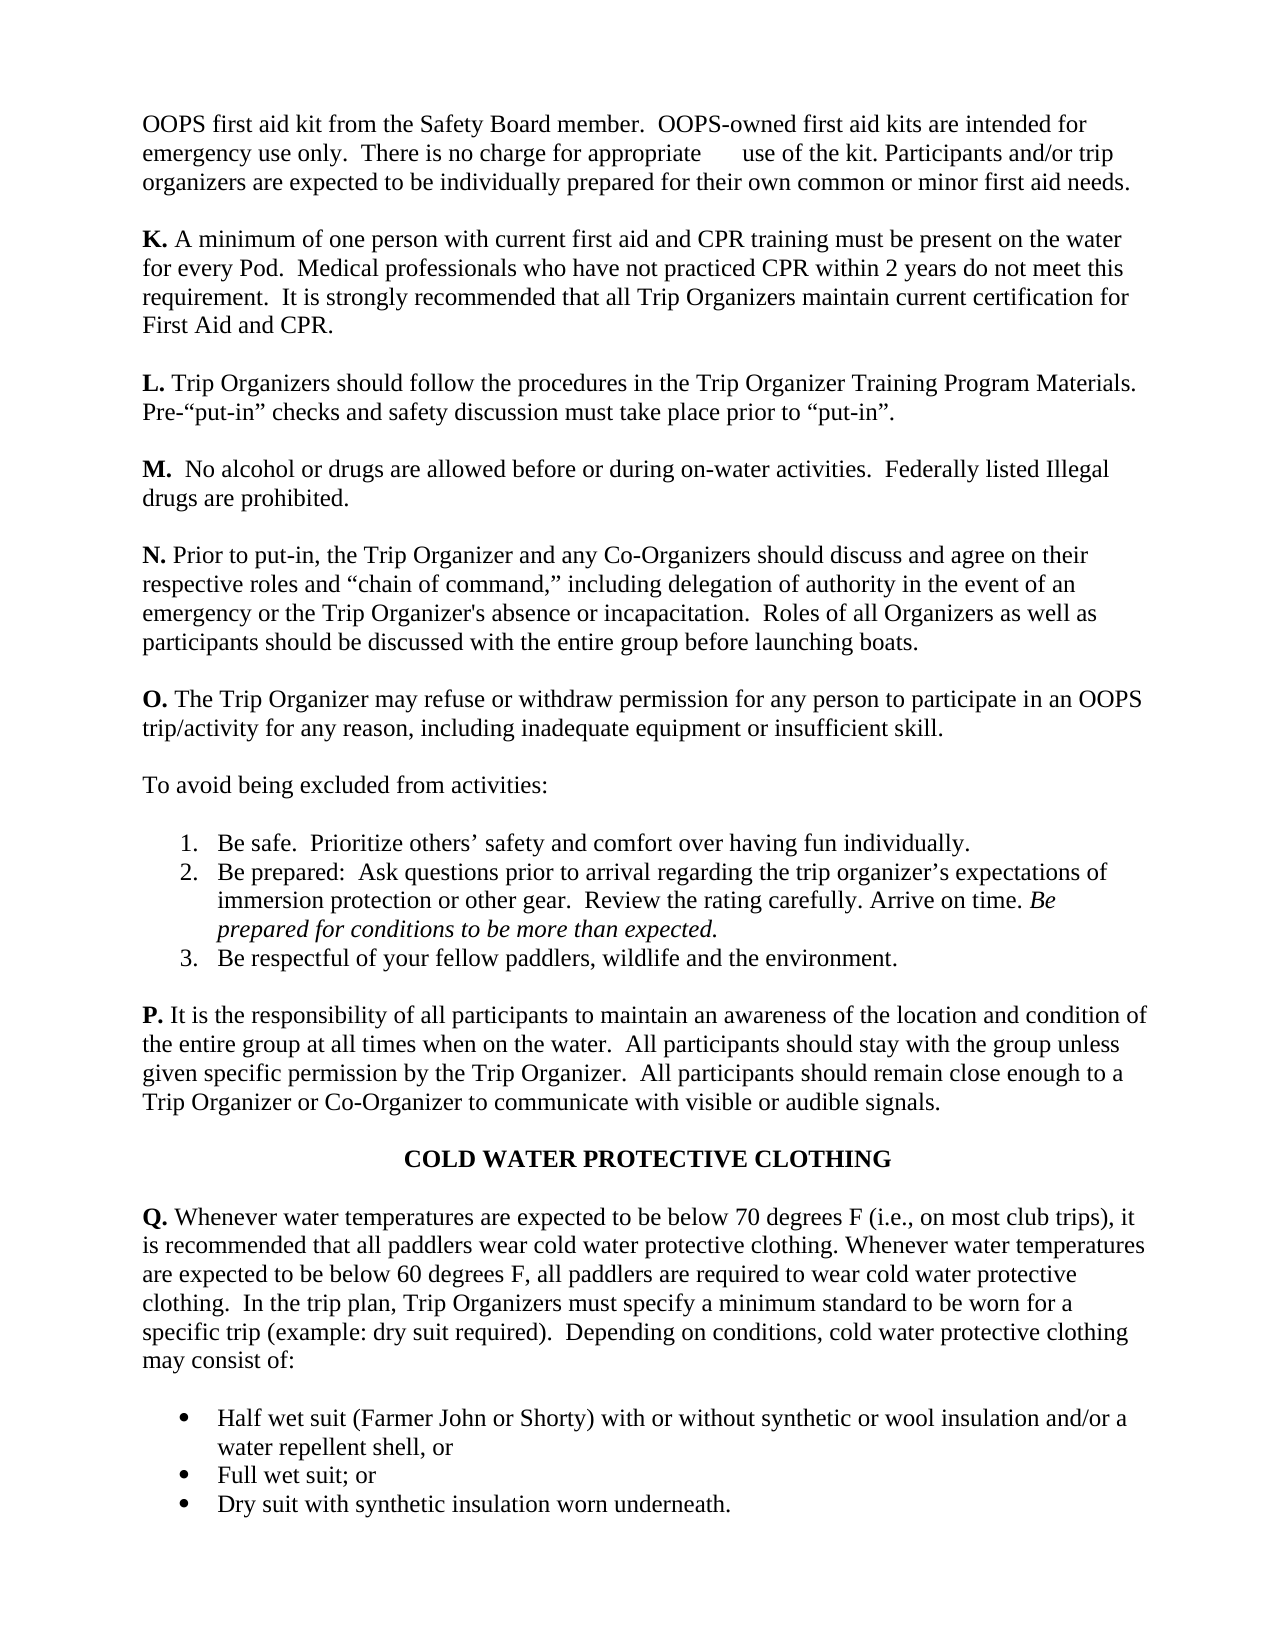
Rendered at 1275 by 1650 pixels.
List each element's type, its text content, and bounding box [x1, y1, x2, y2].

text Q. Whenever water temperatures are expected to be below 70 degrees F (i.e., on most club trips), it is recommended that all paddlers wear cold water protective clothing. Whenever water temperatures are expected to be below 60 degrees F, all paddlers are required to wear cold water protective clothing. In the trip plan, Trip Organizers must specify a minimum standard to be worn for a specific trip (example: dry suit required). Depending on conditions, cold water protective clothing may consist of: [142, 1202, 1153, 1374]
list Be prepared: Ask questions prior to arrival regarding the trip organizer’s expectations of immersion protection or other gear. Review the rating carefully. Arrive on time. Be prepared for conditions to be more than expected. [179, 857, 1153, 943]
list Full wet suit; or [179, 1460, 1153, 1489]
text COLD WATER PROTECTIVE CLOTHING [142, 1144, 1153, 1173]
text P. It is the responsibility of all participants to maintain an awareness of the location and condition of [142, 1000, 1153, 1029]
text N. Prior to put-in, the Trip Organizer and any Co-Organizers should discuss and agree on their respective roles and “chain of command,” including delegation of authority in the event of an emergency or the Trip Organizer's absence or incapacitation. Roles of all Organizers as well as participants should be discussed with the entire group before launching boats. [142, 540, 1153, 655]
text M. No alcohol or drugs are allowed before or during on-water activities. Federally listed Illegal drugs are prohibited. [142, 454, 1153, 512]
text given specific permission by the Trip Organizer. All participants should remain close enough to a Trip Organizer or Co-Organizer to communicate with visible or audible signals. [142, 1058, 1153, 1115]
text K. A minimum of one person with current first aid and CPR training must be present on the water for every Pod. Medical professionals who have not practiced CPR within 2 years do not meet this requirement. It is strongly recommended that all Trip Organizers maintain current certification for First Aid and CPR. [142, 224, 1153, 339]
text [142, 109, 1153, 195]
list Be respectful of your fellow paddlers, wildlife and the environment. [179, 943, 1153, 972]
text L. Trip Organizers should follow the procedures in the Trip Organizer Training Program Materials. Pre-“put-in” checks and safety discussion must take place prior to “put-in”. [142, 368, 1153, 454]
list Half wet suit (Farmer John or Shorty) with or without synthetic or wool insulation and/or a water repellent shell, or [179, 1403, 1153, 1460]
text To avoid being excluded from activities: [142, 770, 1153, 799]
text O. The Trip Organizer may refuse or withdraw permission for any person to participate in an OOPS trip/activity for any reason, including inadequate equipment or insufficient skill. [142, 684, 1153, 742]
text the entire group at all times when on the water. All participants should stay with the group unless [142, 1029, 1153, 1058]
list Be safe. Prioritize others’ safety and comfort over having fun individually. [179, 828, 1153, 857]
list Dry suit with synthetic insulation worn underneath. [179, 1489, 1153, 1518]
